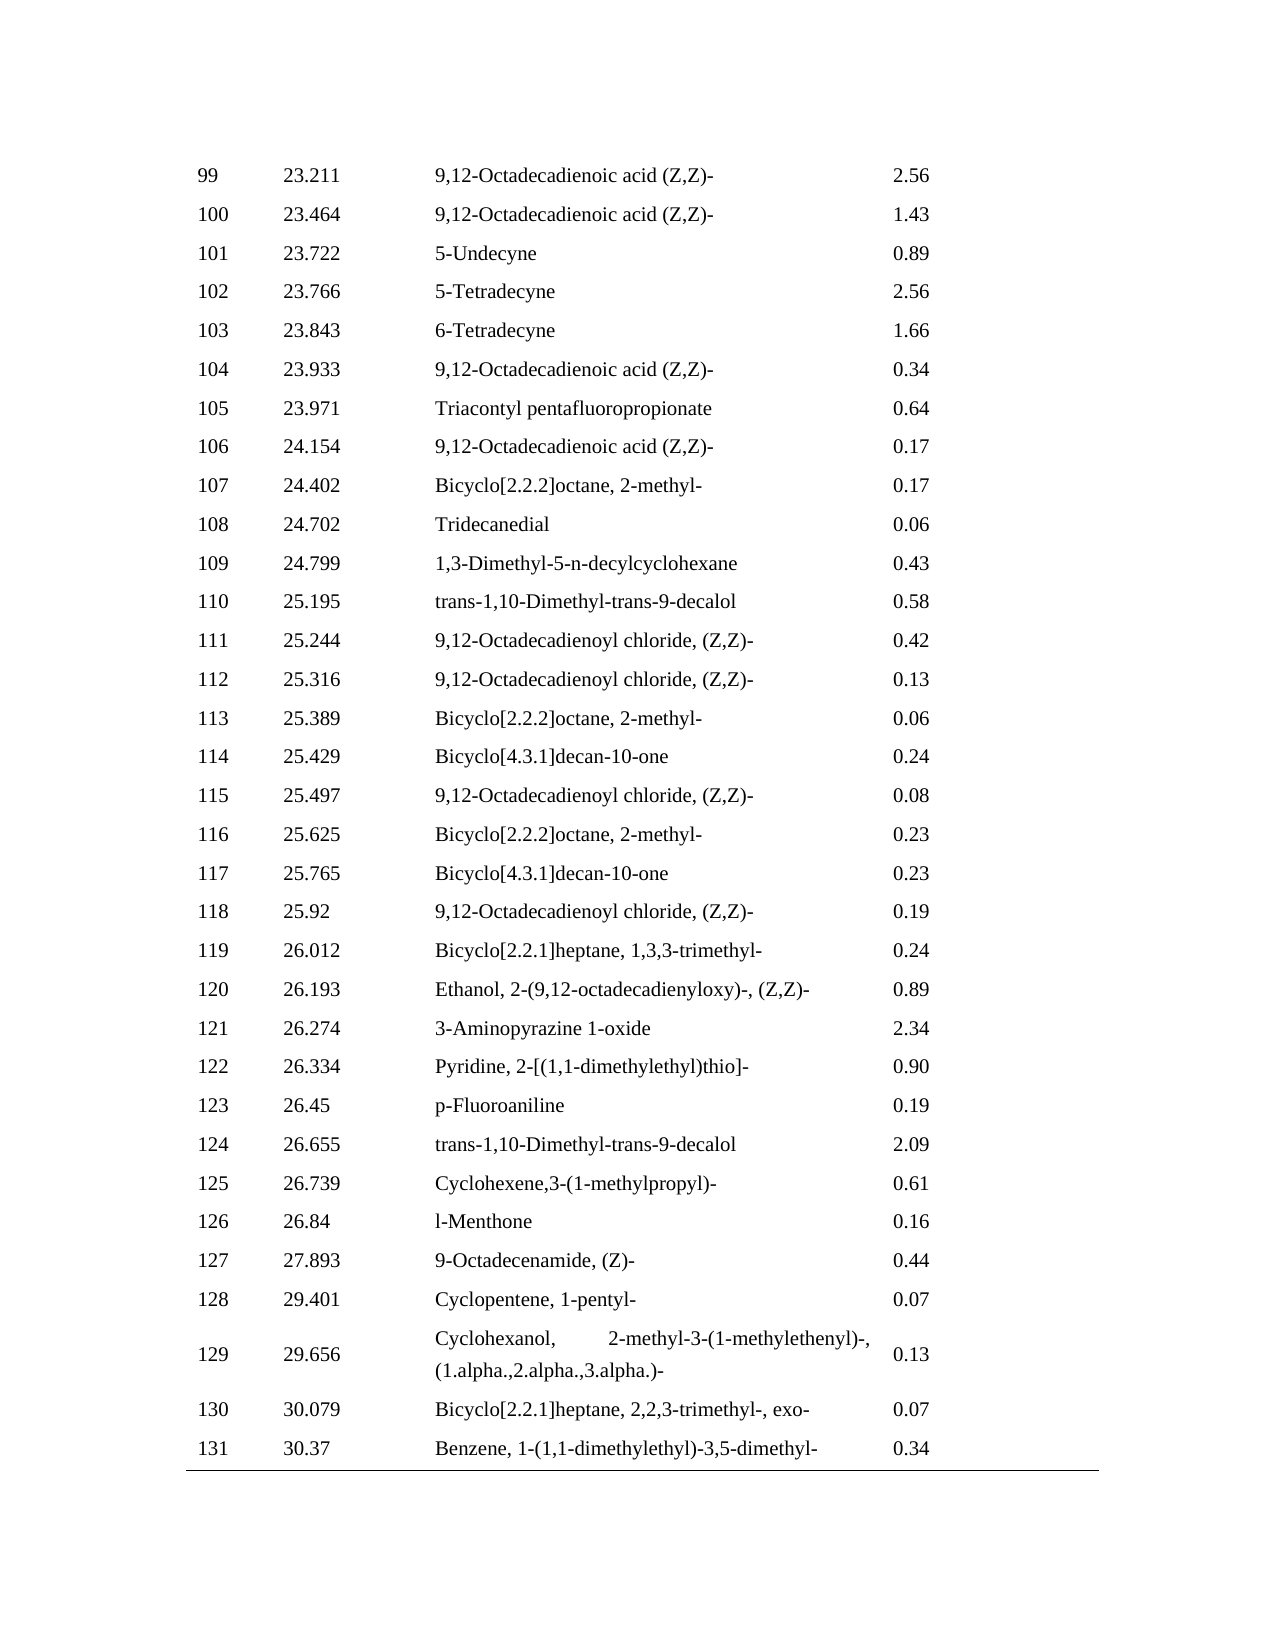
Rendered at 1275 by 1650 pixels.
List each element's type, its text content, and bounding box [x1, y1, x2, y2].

table_cell Cyclopentene, 1-pentyl- [424, 1283, 882, 1321]
table_cell 0.42 [882, 624, 1099, 662]
table_cell 0.24 [882, 740, 1099, 779]
table_cell 25.497 [272, 779, 424, 817]
table_cell 115 [186, 779, 272, 817]
table_cell 99 [186, 159, 272, 197]
table_cell 23.933 [272, 353, 424, 391]
table_cell 112 [186, 663, 272, 701]
table_cell 0.06 [882, 508, 1099, 546]
table_cell 125 [186, 1166, 272, 1205]
table_cell 105 [186, 391, 272, 430]
table_cell Ethanol, 2-(9,12-octadecadienyloxy)-, (Z,Z)- [424, 973, 882, 1011]
table_cell 0.34 [882, 1431, 1099, 1470]
table_cell Bicyclo[2.2.1]heptane, 1,3,3-trimethyl- [424, 934, 882, 972]
table_cell 23.843 [272, 314, 424, 352]
table_cell 9,12-Octadecadienoyl chloride, (Z,Z)- [424, 624, 882, 662]
table_cell l-Menthone [424, 1205, 882, 1244]
table_cell 117 [186, 856, 272, 895]
table_cell 0.07 [882, 1283, 1099, 1321]
table_cell 2.09 [882, 1128, 1099, 1166]
table_cell 0.43 [882, 546, 1099, 585]
table_cell 23.722 [272, 236, 424, 275]
table_cell 0.17 [882, 430, 1099, 469]
table_cell 9,12-Octadecadienoic acid (Z,Z)- [424, 430, 882, 469]
table_cell 9,12-Octadecadienoic acid (Z,Z)- [424, 353, 882, 391]
table_cell 23.464 [272, 198, 424, 236]
table_cell 0.07 [882, 1393, 1099, 1431]
table_cell 0.58 [882, 585, 1099, 624]
table_cell 0.23 [882, 856, 1099, 895]
table_cell 26.012 [272, 934, 424, 972]
table_cell Benzene, 1-(1,1-dimethylethyl)-3,5-dimethyl- [424, 1431, 882, 1470]
table_cell 25.316 [272, 663, 424, 701]
table_cell 26.45 [272, 1089, 424, 1127]
table_cell 116 [186, 818, 272, 856]
table_cell 0.17 [882, 469, 1099, 507]
table_cell 29.656 [272, 1321, 424, 1392]
table_cell Bicyclo[2.2.1]heptane, 2,2,3-trimethyl-, exo- [424, 1393, 882, 1431]
table_cell 2.56 [882, 159, 1099, 197]
table_cell 26.84 [272, 1205, 424, 1244]
table_cell 25.389 [272, 701, 424, 740]
table_cell Bicyclo[2.2.2]octane, 2-methyl- [424, 469, 882, 507]
table_cell 1.43 [882, 198, 1099, 236]
table_cell 101 [186, 236, 272, 275]
table_cell 30.079 [272, 1393, 424, 1431]
table_cell 5-Tetradecyne [424, 275, 882, 314]
table_cell 0.61 [882, 1166, 1099, 1205]
table_cell 1,3-Dimethyl-5-n-decylcyclohexane [424, 546, 882, 585]
table_cell 111 [186, 624, 272, 662]
table_cell trans-1,10-Dimethyl-trans-9-decalol [424, 585, 882, 624]
table_cell 119 [186, 934, 272, 972]
table_cell 120 [186, 973, 272, 1011]
table_cell 123 [186, 1089, 272, 1127]
table_cell Bicyclo[4.3.1]decan-10-one [424, 856, 882, 895]
table_cell 107 [186, 469, 272, 507]
table_cell 118 [186, 895, 272, 934]
table_cell 0.08 [882, 779, 1099, 817]
table_cell 0.19 [882, 895, 1099, 934]
table_cell 23.211 [272, 159, 424, 197]
table_cell 26.334 [272, 1050, 424, 1089]
table_cell 25.92 [272, 895, 424, 934]
table_cell 25.625 [272, 818, 424, 856]
table_cell 127 [186, 1244, 272, 1282]
table_cell 1.66 [882, 314, 1099, 352]
table_cell 9,12-Octadecadienoic acid (Z,Z)- [424, 159, 882, 197]
table_cell 109 [186, 546, 272, 585]
table_cell 26.193 [272, 973, 424, 1011]
table_cell 104 [186, 353, 272, 391]
table_cell 102 [186, 275, 272, 314]
table_cell Cyclohexene,3-(1-methylpropyl)- [424, 1166, 882, 1205]
table_cell 29.401 [272, 1283, 424, 1321]
table_cell 9,12-Octadecadienoyl chloride, (Z,Z)- [424, 779, 882, 817]
table_cell 9,12-Octadecadienoyl chloride, (Z,Z)- [424, 895, 882, 934]
table_cell 0.44 [882, 1244, 1099, 1282]
table_cell Cyclohexanol, 2-methyl-3-(1-methylethenyl)-, (1.alpha.,2.alpha.,3.alpha.)- [424, 1321, 882, 1392]
table_cell 23.971 [272, 391, 424, 430]
table_cell trans-1,10-Dimethyl-trans-9-decalol [424, 1128, 882, 1166]
table_cell 26.655 [272, 1128, 424, 1166]
table_cell 100 [186, 198, 272, 236]
table_cell 106 [186, 430, 272, 469]
table_cell 126 [186, 1205, 272, 1244]
table_cell 24.154 [272, 430, 424, 469]
table_cell 103 [186, 314, 272, 352]
table_cell 122 [186, 1050, 272, 1089]
table_cell 9-Octadecenamide, (Z)- [424, 1244, 882, 1282]
table_cell 131 [186, 1431, 272, 1470]
table_cell 25.244 [272, 624, 424, 662]
table_cell 0.13 [882, 1321, 1099, 1392]
table_cell 0.89 [882, 236, 1099, 275]
table_cell 0.34 [882, 353, 1099, 391]
table_cell 114 [186, 740, 272, 779]
table_cell 23.766 [272, 275, 424, 314]
table_cell Bicyclo[2.2.2]octane, 2-methyl- [424, 818, 882, 856]
table_cell 25.765 [272, 856, 424, 895]
table_cell p-Fluoroaniline [424, 1089, 882, 1127]
table_cell 130 [186, 1393, 272, 1431]
table_cell 2.34 [882, 1011, 1099, 1050]
table_cell Bicyclo[4.3.1]decan-10-one [424, 740, 882, 779]
table_cell 0.24 [882, 934, 1099, 972]
table_cell 0.23 [882, 818, 1099, 856]
table_cell 108 [186, 508, 272, 546]
table_cell 26.274 [272, 1011, 424, 1050]
table_cell 124 [186, 1128, 272, 1166]
table_cell 25.195 [272, 585, 424, 624]
table_cell 128 [186, 1283, 272, 1321]
table_cell 24.702 [272, 508, 424, 546]
table_cell 24.402 [272, 469, 424, 507]
table_cell 0.06 [882, 701, 1099, 740]
table_cell Pyridine, 2-[(1,1-dimethylethyl)thio]- [424, 1050, 882, 1089]
table_cell Tridecanedial [424, 508, 882, 546]
table_cell 0.19 [882, 1089, 1099, 1127]
table_cell 27.893 [272, 1244, 424, 1282]
table_cell 9,12-Octadecadienoyl chloride, (Z,Z)- [424, 663, 882, 701]
table_cell 2.56 [882, 275, 1099, 314]
table_cell 3-Aminopyrazine 1-oxide [424, 1011, 882, 1050]
table_cell 30.37 [272, 1431, 424, 1470]
table_cell Triacontyl pentafluoropropionate [424, 391, 882, 430]
table_cell 25.429 [272, 740, 424, 779]
table_cell 129 [186, 1321, 272, 1392]
table_cell 0.16 [882, 1205, 1099, 1244]
table_cell 6-Tetradecyne [424, 314, 882, 352]
table_cell 26.739 [272, 1166, 424, 1205]
table_cell 5-Undecyne [424, 236, 882, 275]
table_cell Bicyclo[2.2.2]octane, 2-methyl- [424, 701, 882, 740]
table_cell 0.64 [882, 391, 1099, 430]
table_cell 9,12-Octadecadienoic acid (Z,Z)- [424, 198, 882, 236]
table_cell 110 [186, 585, 272, 624]
table_cell 113 [186, 701, 272, 740]
table_cell 0.89 [882, 973, 1099, 1011]
table_cell 0.13 [882, 663, 1099, 701]
table_cell 0.90 [882, 1050, 1099, 1089]
table_cell 121 [186, 1011, 272, 1050]
table_cell 24.799 [272, 546, 424, 585]
